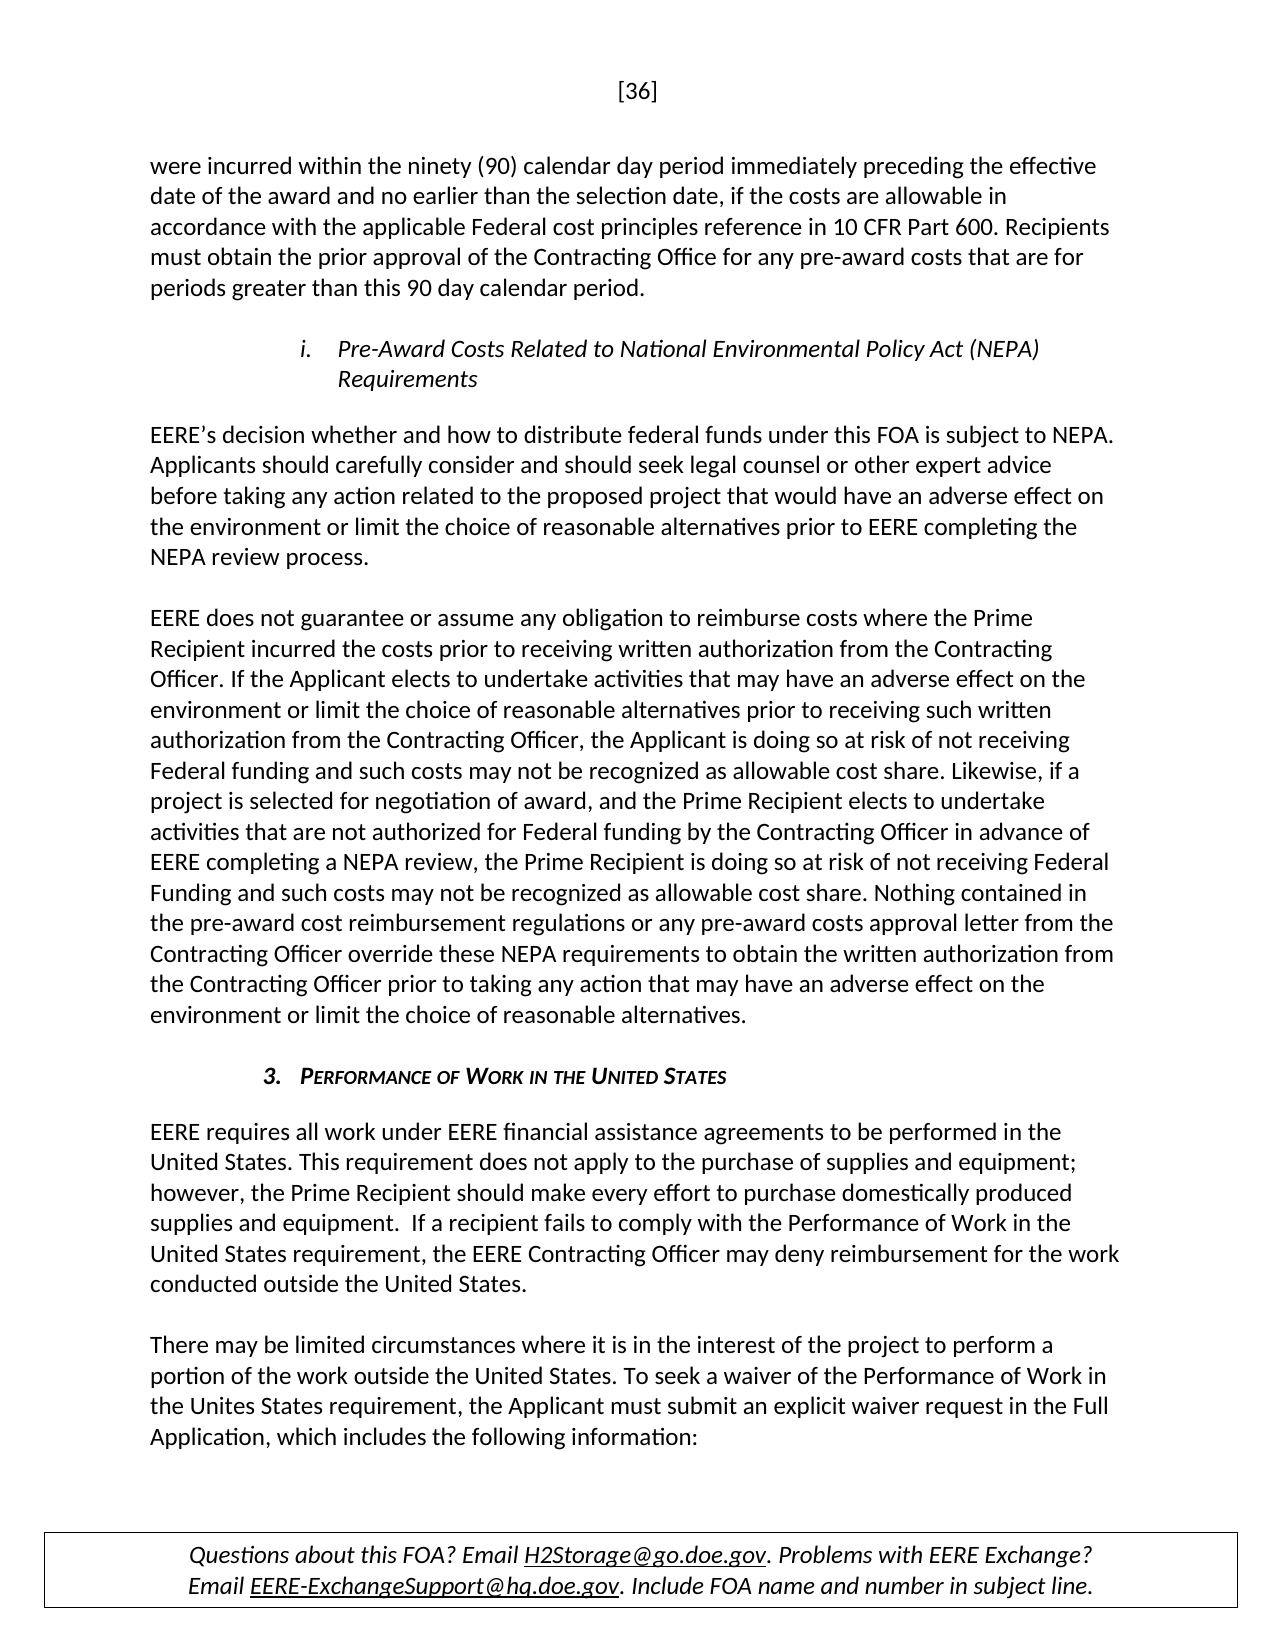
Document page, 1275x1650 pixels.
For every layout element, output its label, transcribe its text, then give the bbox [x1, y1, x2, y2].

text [150, 150, 1125, 303]
text EERE requires all work under EERE financial assistance agreements to be performed in the United States. This requirement does not apply to the purchase of supplies and equipment; however, the Prime Recipient should make every effort to purchase domestically produced supplies and equipment. If a recipient fails to comply with the Performance of Work in the United States requirement, the EERE Contracting Officer may deny reimbursement for the work conducted outside the United States. [150, 1116, 1125, 1299]
text EERE does not guarantee or assume any obligation to reimburse costs where the Prime Recipient incurred the costs prior to receiving written authorization from the Contracting Officer. If the Applicant elects to undertake activities that may have an adverse effect on the environment or limit the choice of reasonable alternatives prior to receiving such written authorization from the Contracting Officer, the Applicant is doing so at risk of not receiving Federal funding and such costs may not be recognized as allowable cost share. Likewise, if a project is selected for negotiation of award, and the Prime Recipient elects to undertake activities that are not authorized for Federal funding by the Contracting Officer in advance of EERE completing a NEPA review, the Prime Recipient is doing so at risk of not receiving Federal Funding and such costs may not be recognized as allowable cost share. Nothing contained in the pre-award cost reimbursement regulations or any pre-award costs approval letter from the Contracting Officer override these NEPA requirements to obtain the written authorization from the Contracting Officer prior to taking any action that may have an adverse effect on the environment or limit the choice of reasonable alternatives. [150, 602, 1125, 1060]
text Performance of Work in the United States [262, 1060, 1125, 1091]
text Pre-Award Costs Related to National Environmental Policy Act (NEPA) Requirements [300, 333, 1125, 394]
text There may be limited circumstances where it is in the interest of the project to perform a portion of the work outside the United States. To seek a waiver of the Performance of Work in the Unites States requirement, the Applicant must submit an explicit waiver request in the Full Application, which includes the following information: [150, 1329, 1125, 1451]
text EERE’s decision whether and how to distribute federal funds under this FOA is subject to NEPA. Applicants should carefully consider and should seek legal counsel or other expert advice before taking any action related to the proposed project that would have an adverse effect on the environment or limit the choice of reasonable alternatives prior to EERE completing the NEPA review process. [150, 419, 1125, 572]
